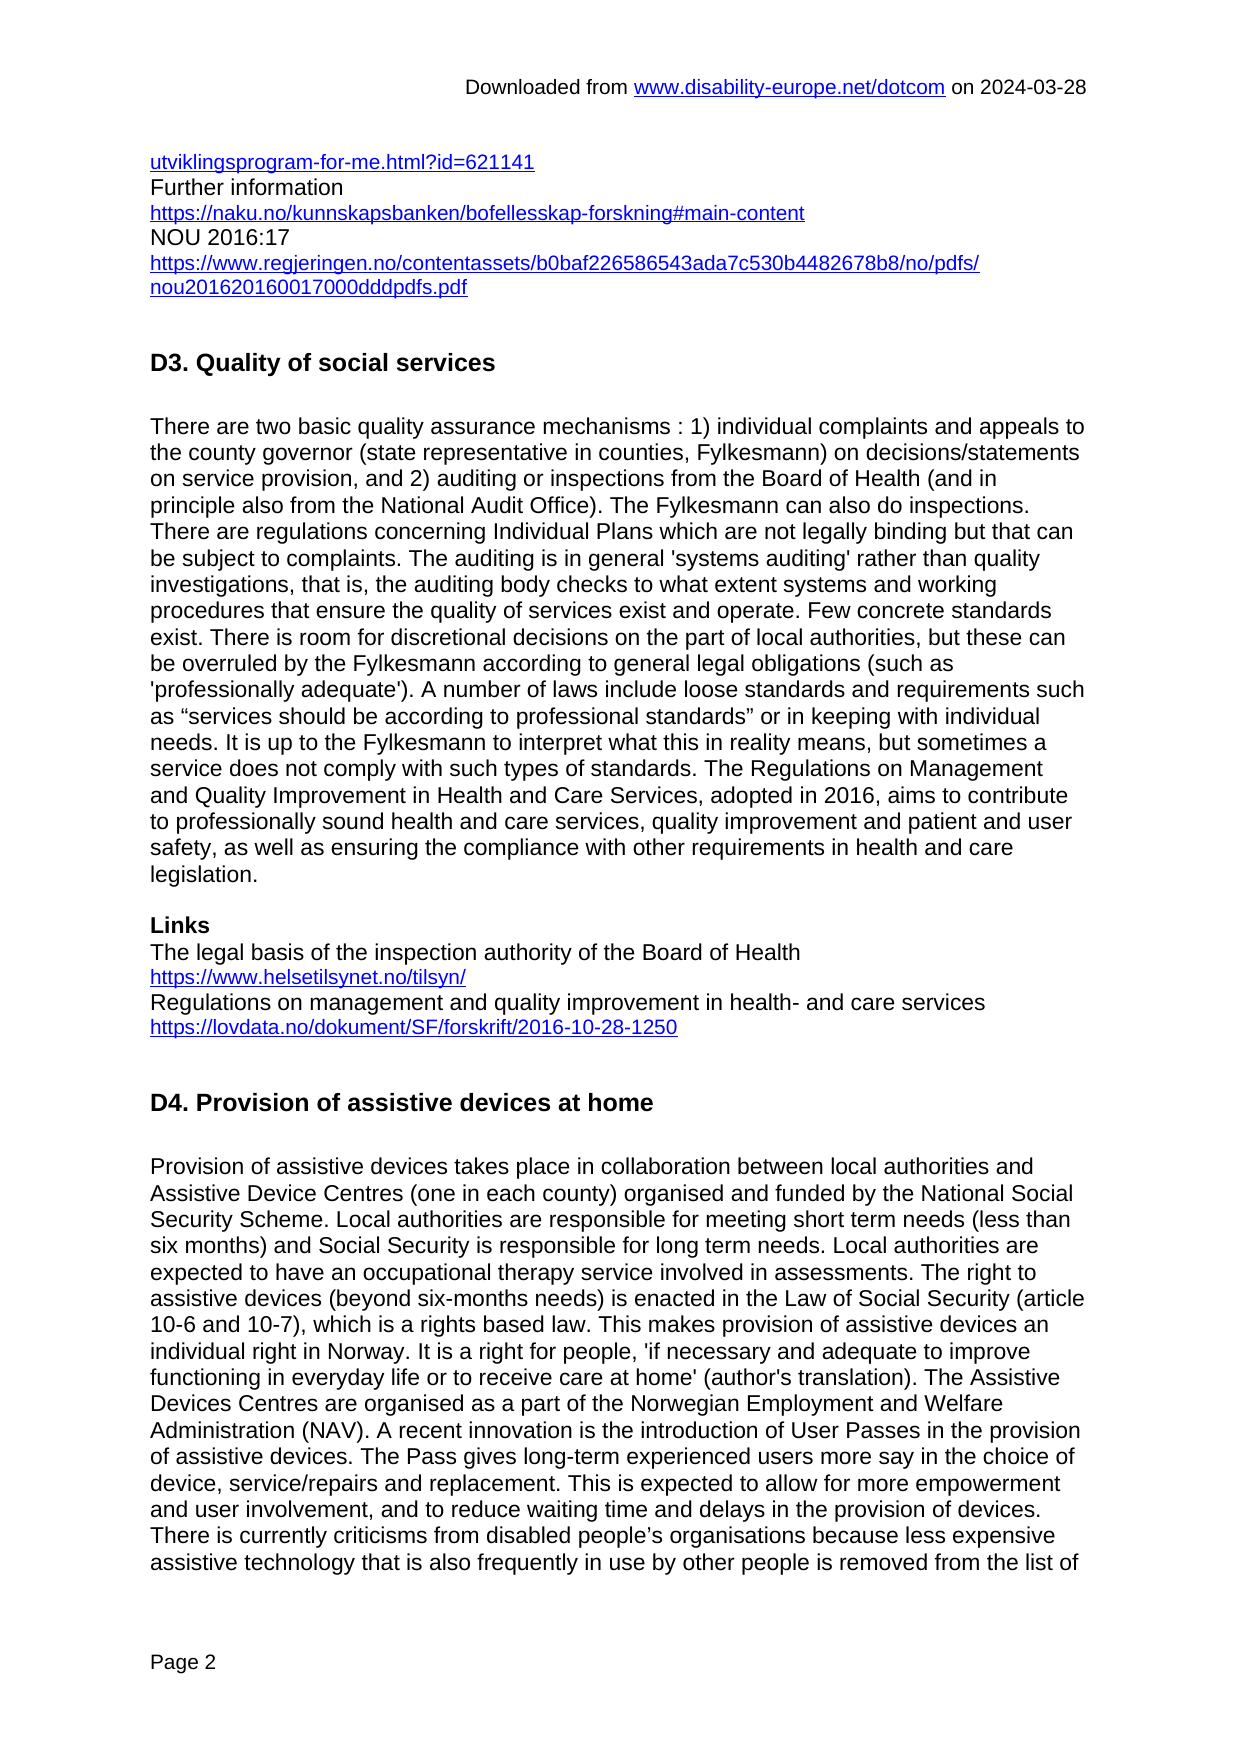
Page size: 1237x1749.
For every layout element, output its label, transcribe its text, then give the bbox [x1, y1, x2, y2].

subtitle D4. Provision of assistive devices at home [150, 1088, 1086, 1117]
text There are two basic quality assurance mechanisms : 1) individual complaints and appeals to the county governor (state representative in counties, Fylkesmann) on decisions/statements on service provision, and 2) auditing or inspections from the Board of Health (and in principle also from the National Audit Office). The Fylkesmann can also do inspections. There are regulations concerning Individual Plans which are not legally binding but that can be subject to complaints. The auditing is in general 'systems auditing' rather than quality investigations, that is, the auditing body checks to what extent systems and working procedures that ensure the quality of services exist and operate. Few concrete standards exist. There is room for discretional decisions on the part of local authorities, but these can be overruled by the Fylkesmann according to general legal obligations (such as 'professionally adequate'). A number of laws include loose standards and requirements such as “services should be according to professional standards” or in keeping with individual needs. It is up to the Fylkesmann to interpret what this in reality means, but sometimes a service does not comply with such types of standards. The Regulations on Management and Quality Improvement in Health and Care Services, adopted in 2016, aims to contribute to professionally sound health and care services, quality improvement and patient and user safety, as well as ensuring the compliance with other requirements in health and care legislation. [150, 413, 1086, 887]
subtitle D3. Quality of social services [150, 347, 1086, 376]
text LinksThe legal basis of the inspection authority of the Board of Healthhttps://www.helsetilsynet.no/tilsyn/Regulations on management and quality improvement in health- and care serviceshttps://lovdata.no/dokument/SF/forskrift/2016-10-28-1250 [150, 912, 1086, 1063]
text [150, 150, 1086, 322]
